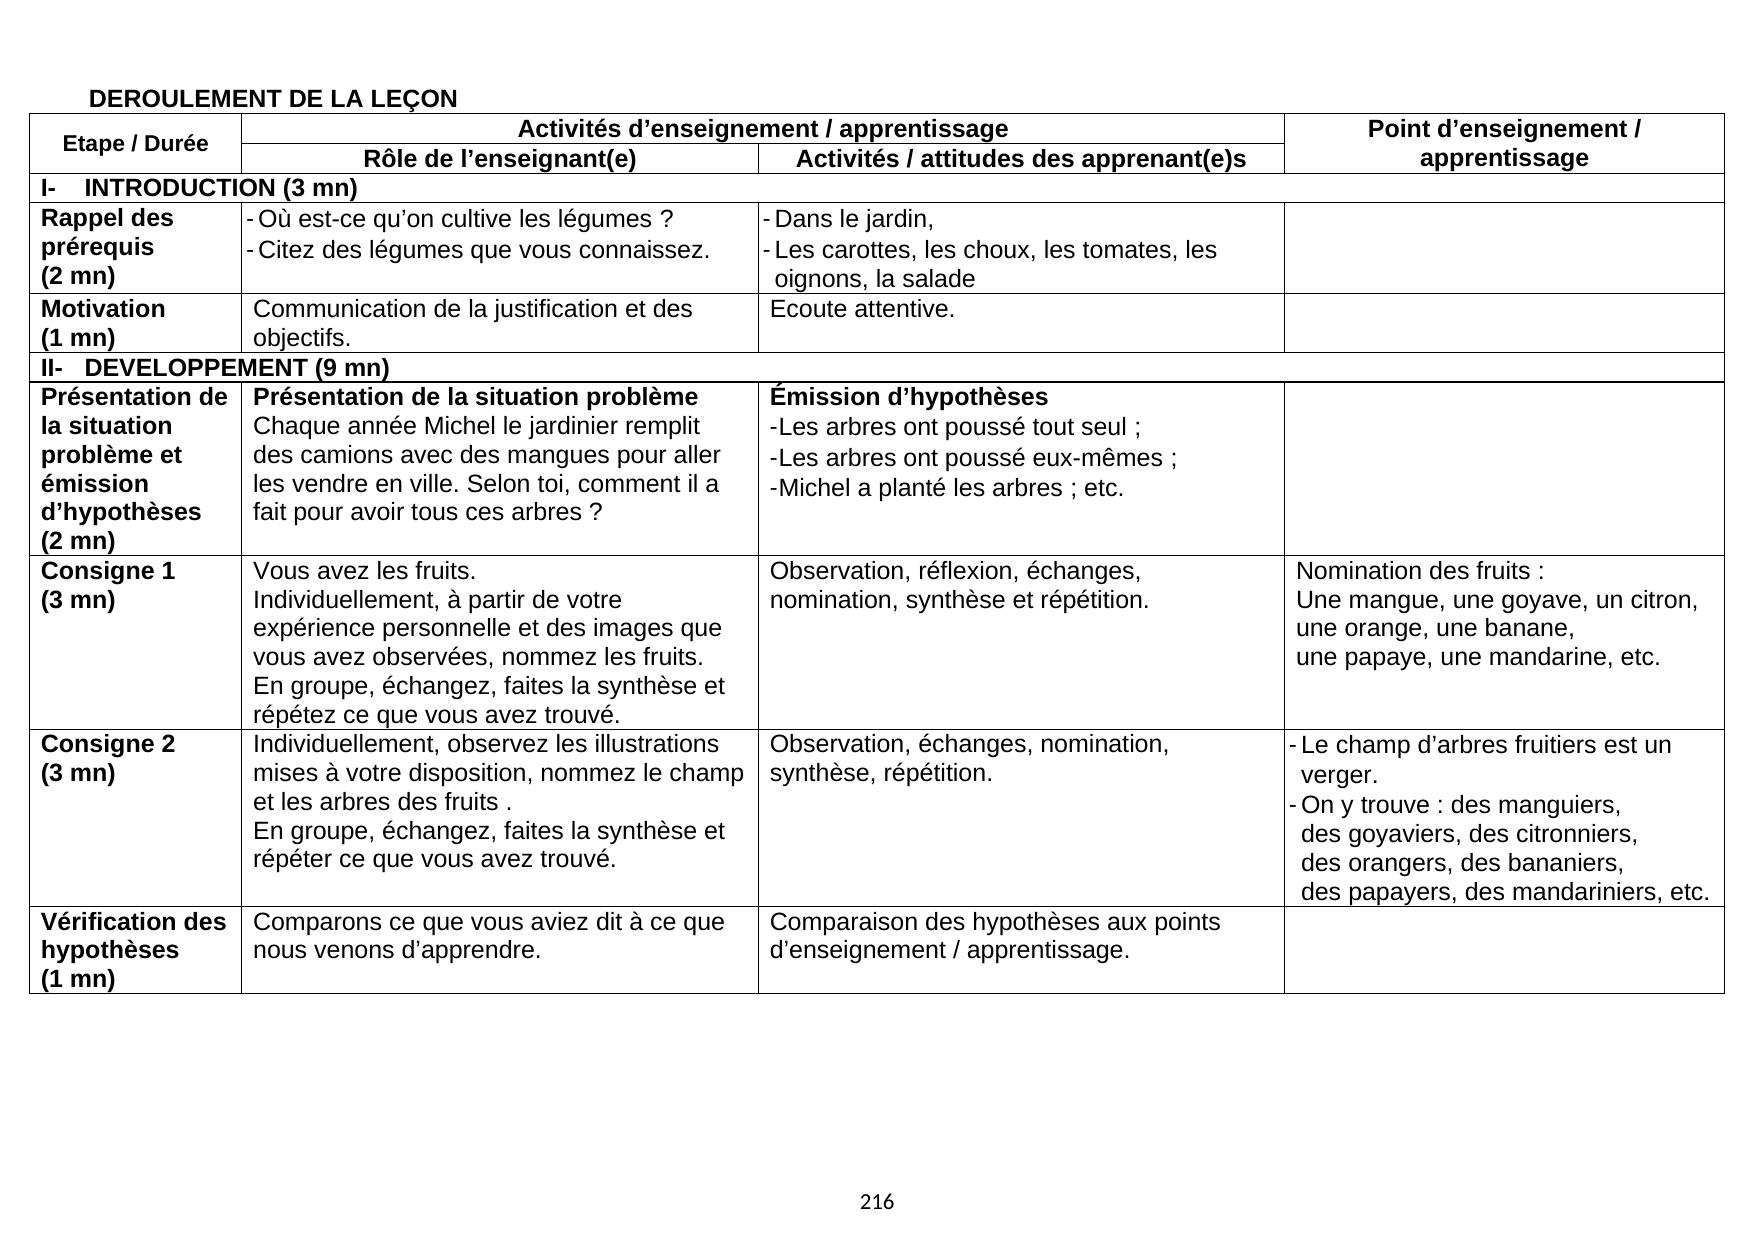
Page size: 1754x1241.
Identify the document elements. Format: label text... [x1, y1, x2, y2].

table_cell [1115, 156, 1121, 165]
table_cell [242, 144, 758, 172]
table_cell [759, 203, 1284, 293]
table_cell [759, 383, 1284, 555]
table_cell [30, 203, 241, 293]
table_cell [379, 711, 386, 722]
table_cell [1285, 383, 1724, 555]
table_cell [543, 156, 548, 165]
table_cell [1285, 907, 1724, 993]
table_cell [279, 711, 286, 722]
text DEROULEMENT DE LA LEÇON [89, 84, 1665, 113]
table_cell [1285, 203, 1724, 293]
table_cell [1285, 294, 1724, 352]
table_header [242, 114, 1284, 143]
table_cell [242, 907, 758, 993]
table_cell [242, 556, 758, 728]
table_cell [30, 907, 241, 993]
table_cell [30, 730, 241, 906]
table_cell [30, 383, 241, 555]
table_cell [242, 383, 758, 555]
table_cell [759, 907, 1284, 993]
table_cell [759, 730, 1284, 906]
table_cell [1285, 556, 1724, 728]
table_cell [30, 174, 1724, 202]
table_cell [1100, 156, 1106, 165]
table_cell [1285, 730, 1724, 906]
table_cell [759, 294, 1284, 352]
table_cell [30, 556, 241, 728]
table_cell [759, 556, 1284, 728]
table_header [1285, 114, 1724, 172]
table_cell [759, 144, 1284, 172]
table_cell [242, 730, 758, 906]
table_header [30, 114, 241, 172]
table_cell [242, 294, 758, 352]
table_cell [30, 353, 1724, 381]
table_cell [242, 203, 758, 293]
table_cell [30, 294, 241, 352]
